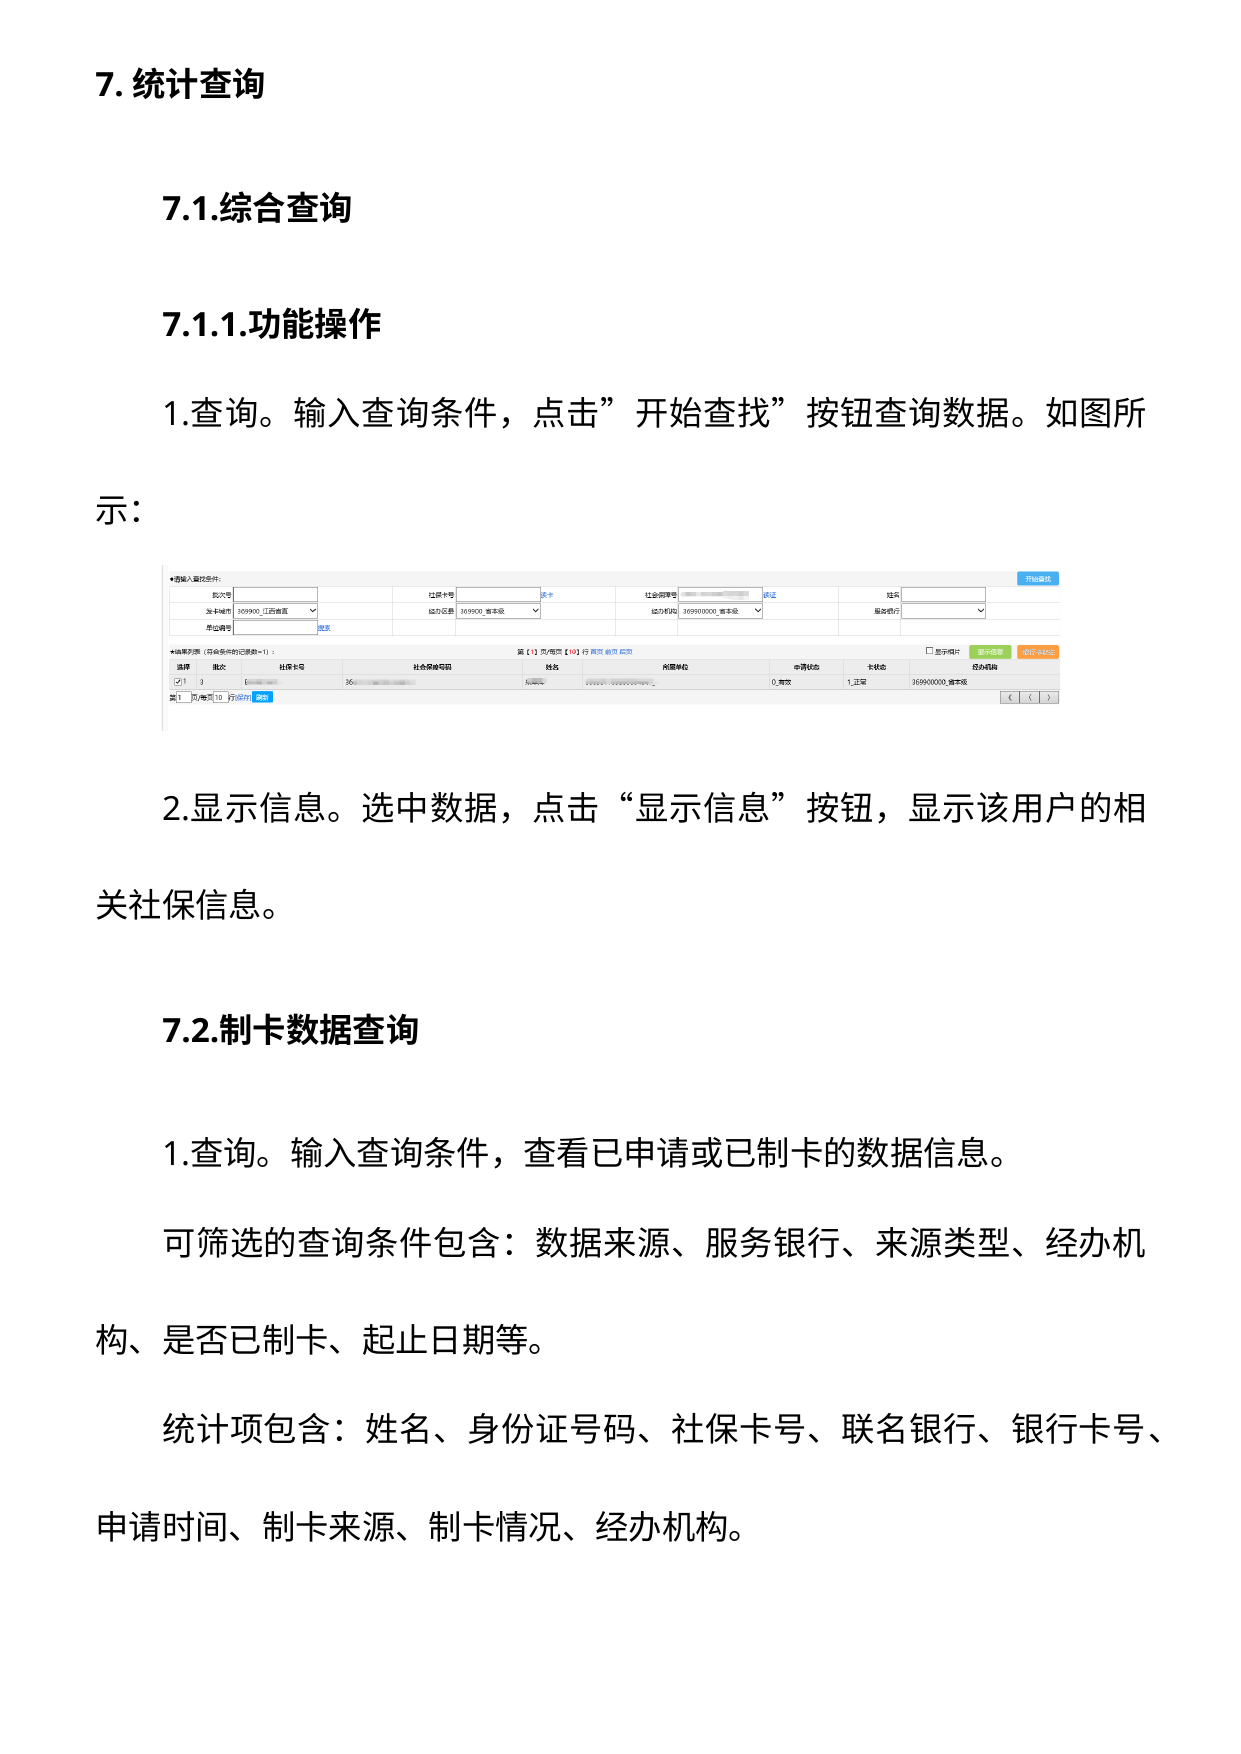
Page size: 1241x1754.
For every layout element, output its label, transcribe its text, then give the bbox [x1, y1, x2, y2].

picture [161, 565, 1061, 731]
text 1.查询。输入查询条件，点击”开始查找”按钮查询数据。如图所示： [95, 378, 1148, 541]
text 可筛选的查询条件包含：数据来源、服务银行、来源类型、经办机构、是否已制卡、起止日期等。 [95, 1208, 1148, 1371]
text 1.查询。输入查询条件，查看已申请或已制卡的数据信息。 [95, 1119, 1148, 1184]
text 统计项包含：姓名、身份证号码、社保卡号、联名银行、银行卡号、申请时间、制卡来源、制卡情况、经办机构。 [95, 1394, 1148, 1557]
text 2.显示信息。选中数据，点击“显示信息”按钮，显示该用户的相关社保信息。 [95, 773, 1148, 936]
subtitle 统计查询 [95, 49, 1148, 114]
text 7.1.1.功能操作 [95, 289, 1148, 354]
subtitle 7.1.综合查询 [95, 173, 1148, 238]
subtitle 7.2.制卡数据查询 [95, 995, 1148, 1060]
